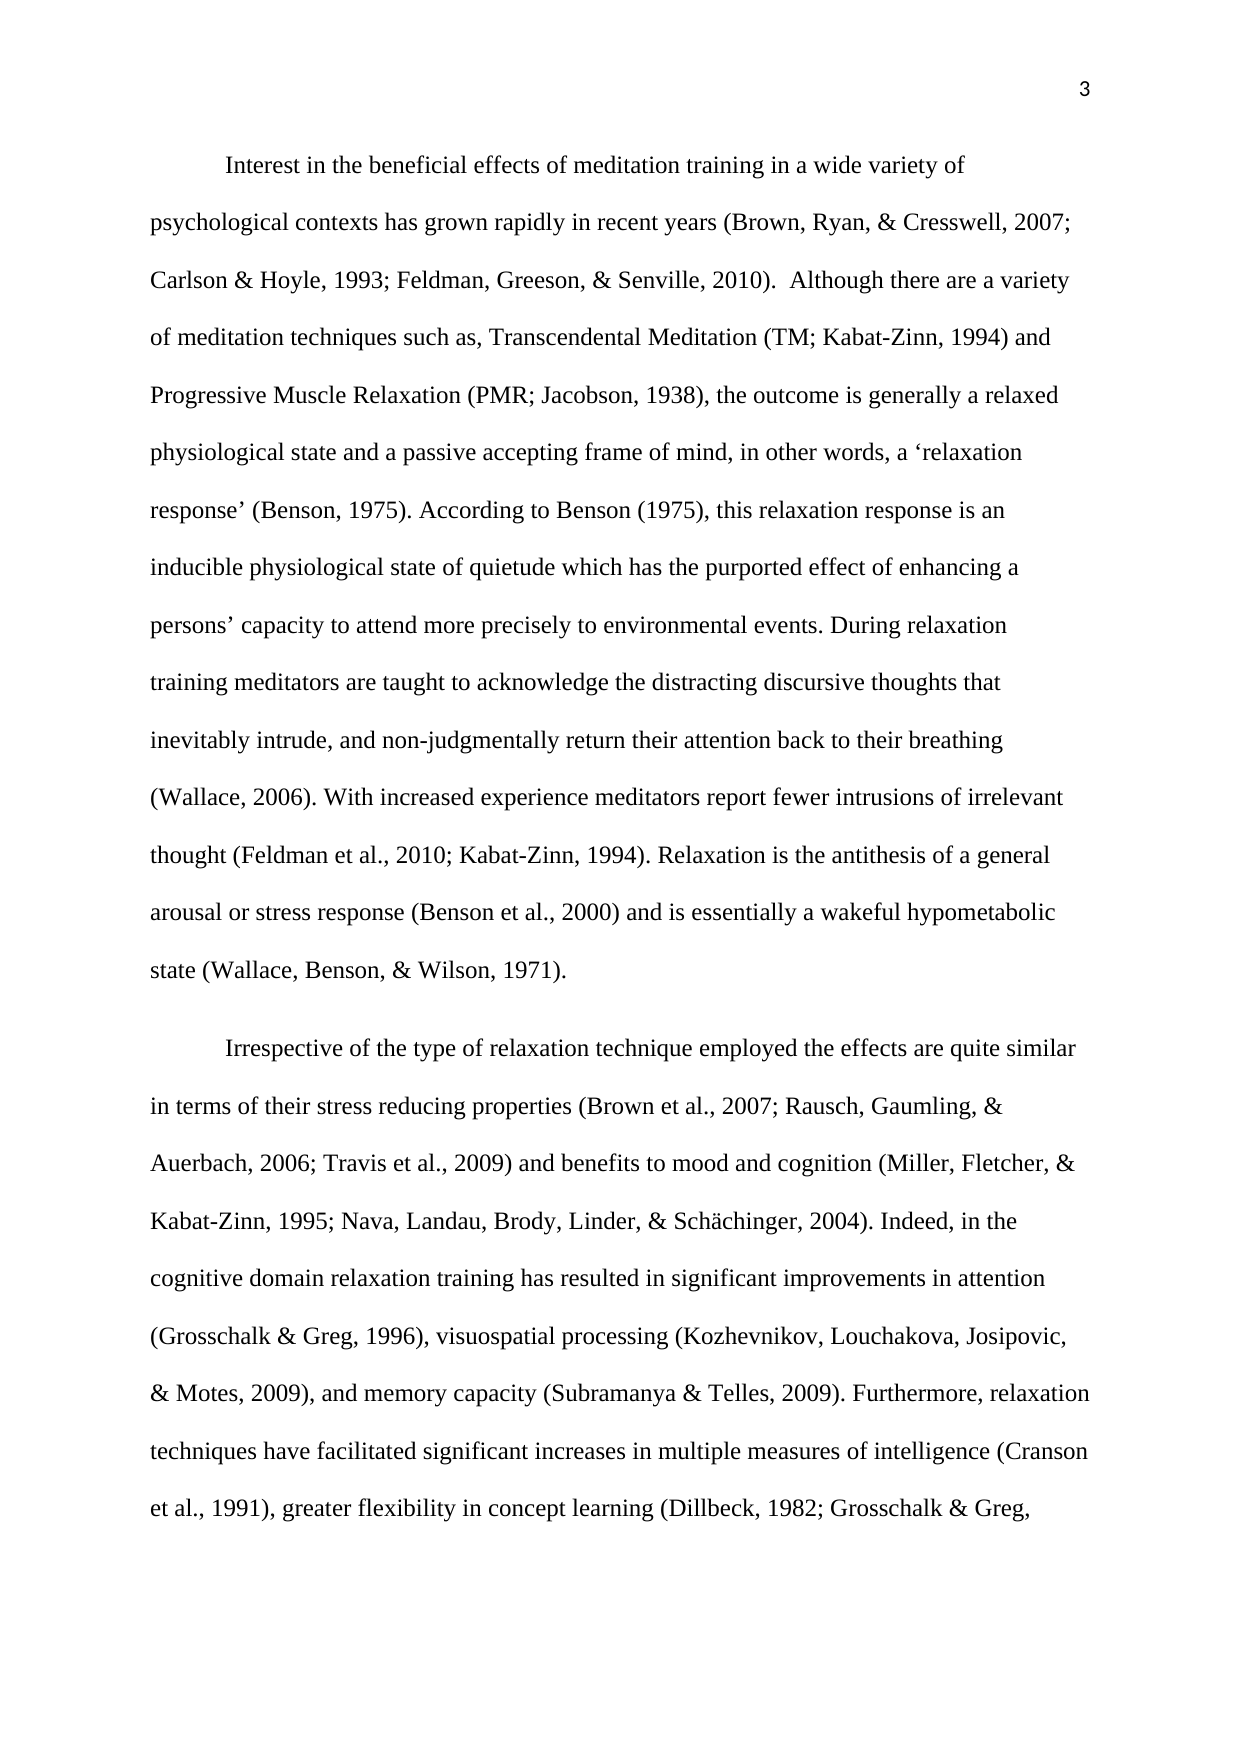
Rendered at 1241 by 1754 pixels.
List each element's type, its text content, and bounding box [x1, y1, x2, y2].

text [150, 1033, 1090, 1522]
text Interest in the beneficial effects of meditation training in a wide variety of psychological contexts has grown rapidly in recent years (Brown, Ryan, & Cresswell, 2007; Carlson & Hoyle, 1993; Feldman, Greeson, & Senville, 2010). Although there are a variety of meditation techniques such as, Transcendental Meditation (TM; Kabat-Zinn, 1994) and Progressive Muscle Relaxation (PMR; Jacobson, 1938), the outcome is generally a relaxed physiological state and a passive accepting frame of mind, in other words, a ‘relaxation response’ (Benson, 1975). According to Benson (1975), this relaxation response is an inducible physiological state of quietude which has the purported effect of enhancing a persons’ capacity to attend more precisely to environmental events. During relaxation training meditators are taught to acknowledge the distracting discursive thoughts that inevitably intrude, and non-judgmentally return their attention back to their breathing (Wallace, 2006). With increased experience meditators report fewer intrusions of irrelevant thought (Feldman et al., 2010; Kabat-Zinn, 1994). Relaxation is the antithesis of a general arousal or stress response (Benson et al., 2000) and is essentially a wakeful hypometabolic state (Wallace, Benson, & Wilson, 1971). [150, 150, 1090, 984]
